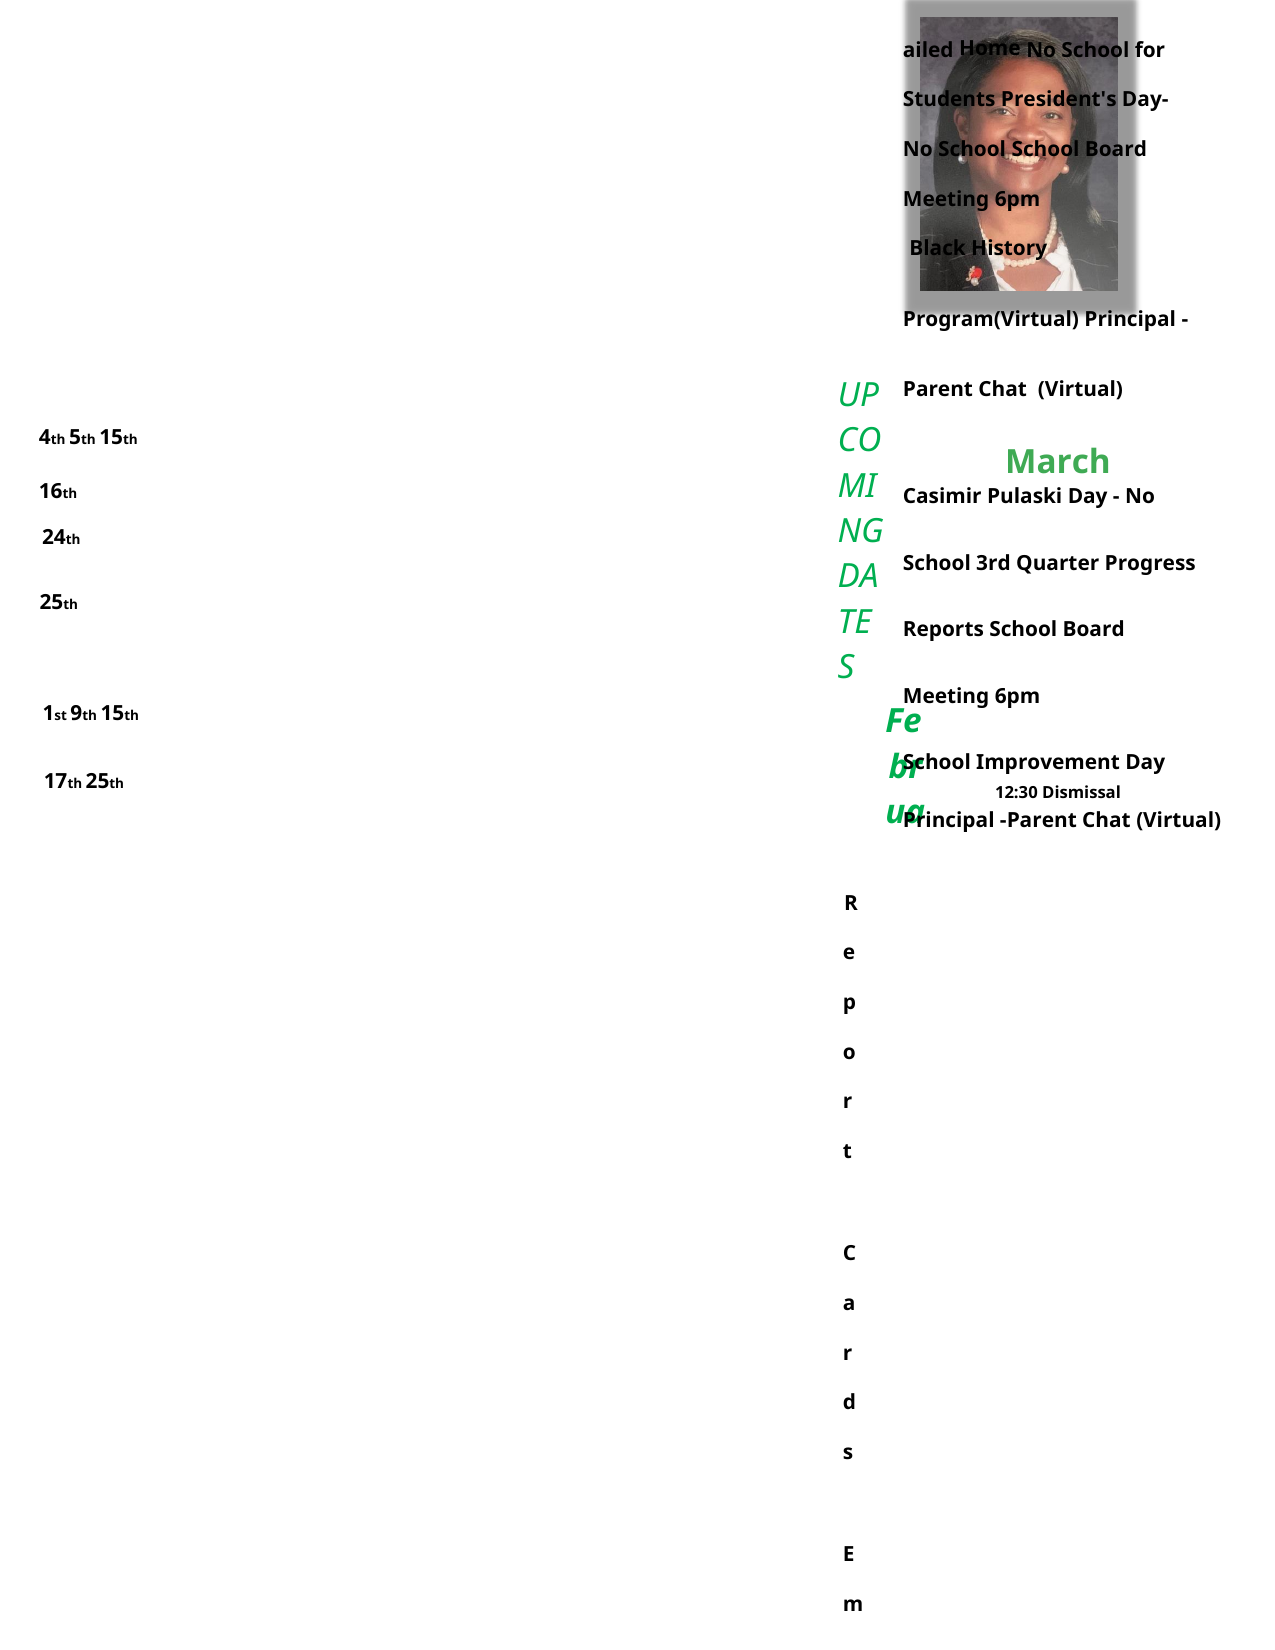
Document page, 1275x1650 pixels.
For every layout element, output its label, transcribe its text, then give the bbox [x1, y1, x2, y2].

text Casimir Pulaski Day - No School 3rd Quarter Progress Reports School Board Meeting 6pm [903, 481, 1209, 709]
text Black History Program(Virtual) Principal -Parent Chat (Virtual) [903, 233, 1213, 403]
text 1st 9th 15th [41, 698, 821, 727]
text 25th [39, 587, 823, 615]
text School Improvement Day [903, 747, 1237, 776]
picture [898, 0, 1143, 321]
text 24th [42, 522, 823, 551]
text Principal -Parent Chat (Virtual) [903, 805, 1237, 833]
text 17th 25th [42, 767, 825, 795]
text Report Cards Emailed Home No School for Students President's Day-No School School Board Meeting 6pm [903, 33, 1178, 212]
text 16th [38, 476, 823, 505]
text March [983, 445, 1132, 481]
text 12:30 Dismissal [983, 781, 1133, 803]
text 4th 5th 15th [36, 422, 816, 451]
text UPCOMING DATES [837, 371, 887, 688]
